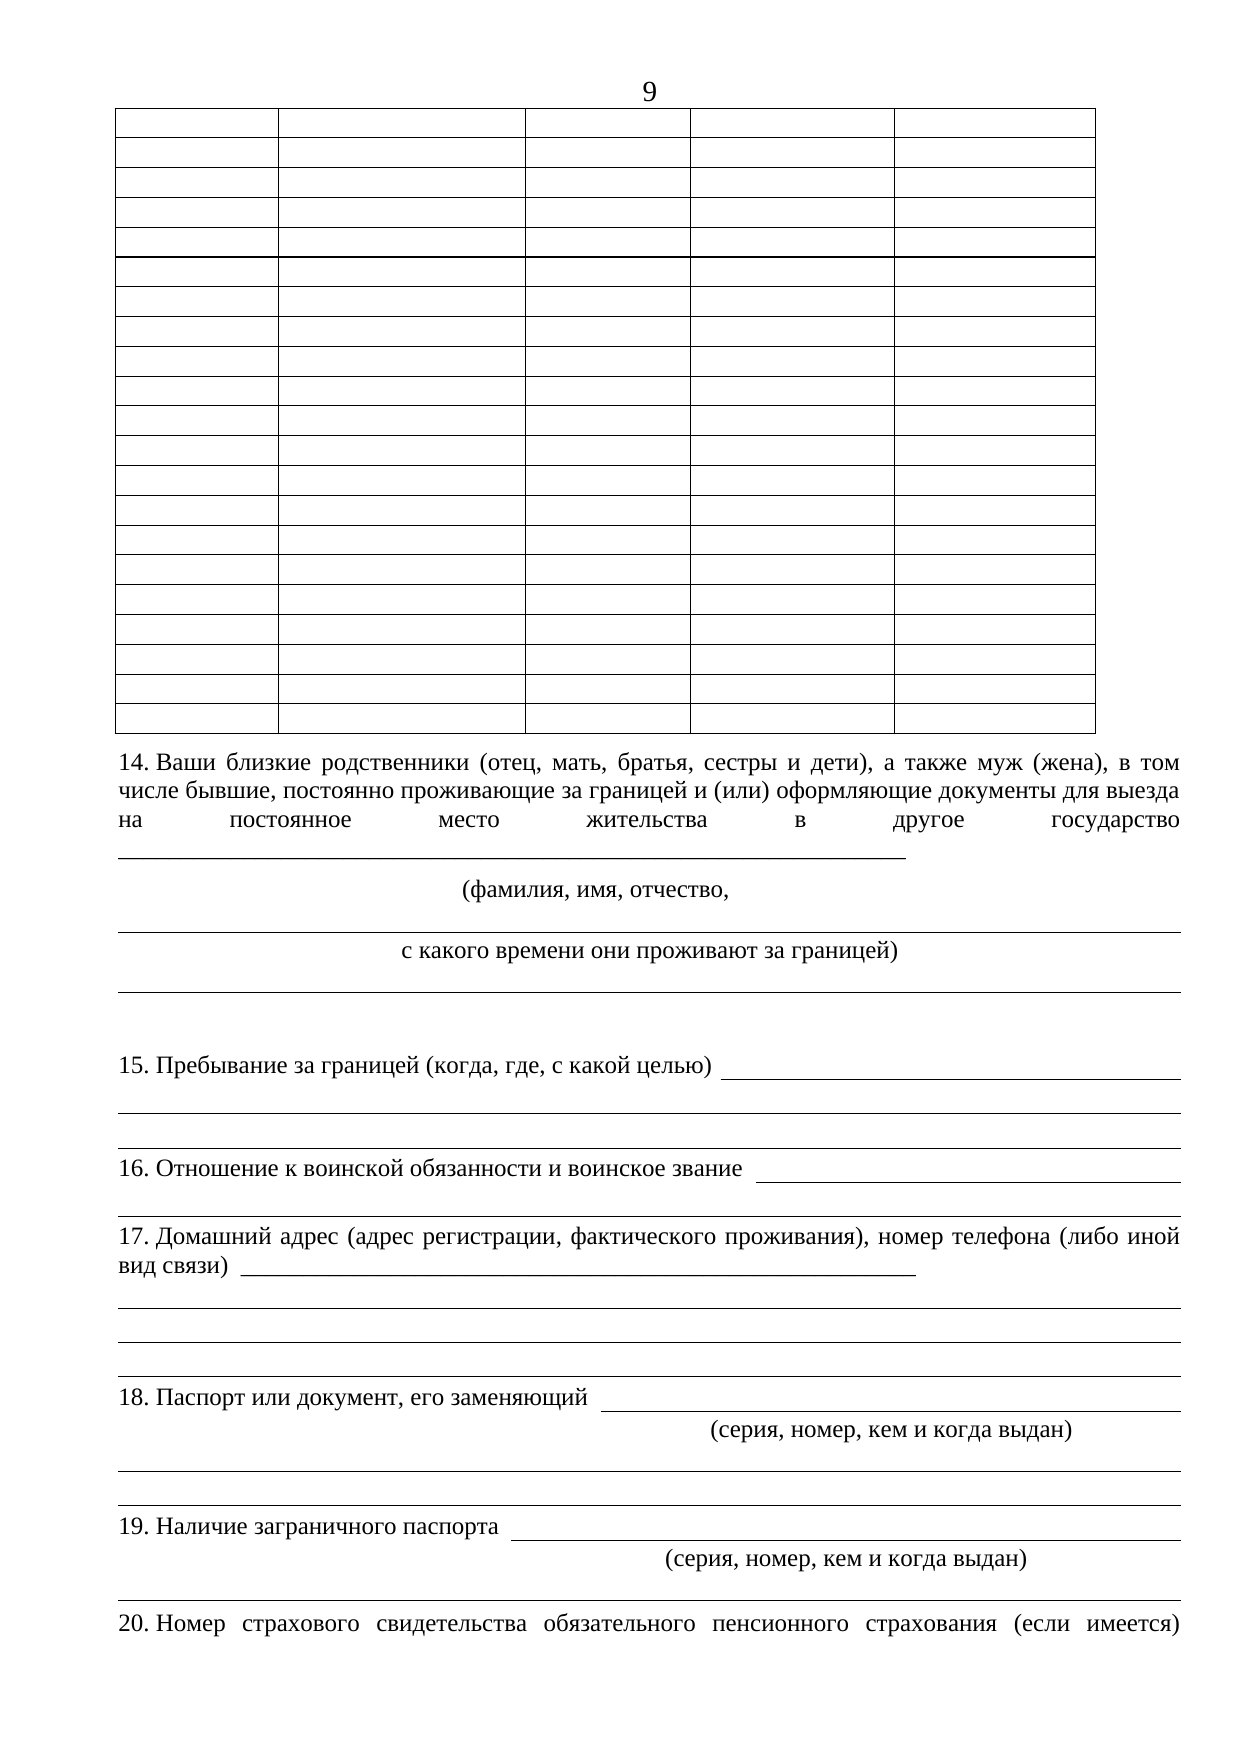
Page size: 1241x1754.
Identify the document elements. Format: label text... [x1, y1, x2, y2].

table_cell [526, 317, 690, 346]
table_cell [895, 347, 1095, 376]
table_cell [116, 138, 278, 167]
table_cell [691, 466, 894, 495]
table_cell [895, 138, 1095, 167]
table_cell [895, 377, 1095, 405]
table_cell [895, 615, 1095, 644]
table_cell [691, 406, 894, 435]
table_cell [116, 287, 278, 316]
table_cell [279, 675, 525, 703]
table_cell [279, 228, 525, 256]
table_cell [279, 585, 525, 614]
table_cell [279, 377, 525, 405]
table_cell [116, 109, 278, 137]
table_cell [279, 347, 525, 376]
table_cell [116, 258, 278, 286]
table_cell [895, 675, 1095, 703]
table_cell [116, 496, 278, 524]
table_cell [526, 138, 690, 167]
table_cell [116, 645, 278, 673]
table_cell [526, 406, 690, 435]
table_cell [116, 704, 278, 733]
text 19. Наличие заграничного паспорта [118, 1511, 1181, 1540]
table_cell [691, 704, 894, 733]
table_cell [526, 704, 690, 733]
table_cell [526, 496, 690, 524]
table_cell [116, 168, 278, 197]
table_cell [895, 287, 1095, 316]
table_cell [526, 615, 690, 644]
table_cell [526, 287, 690, 316]
table_cell [691, 287, 894, 316]
table_cell [691, 109, 894, 137]
table_cell [895, 258, 1095, 286]
table_cell [526, 109, 690, 137]
table_cell [691, 585, 894, 614]
table_cell [279, 704, 525, 733]
table_cell [895, 526, 1095, 554]
table_cell [116, 198, 278, 227]
table_cell [526, 466, 690, 495]
table_cell [895, 555, 1095, 584]
text 18. Паспорт или документ, его заменяющий [118, 1382, 1181, 1411]
table_cell [691, 555, 894, 584]
table_cell [691, 526, 894, 554]
table_cell [116, 555, 278, 584]
table_cell [895, 704, 1095, 733]
table_cell [116, 377, 278, 405]
table_cell [279, 645, 525, 673]
table_cell [526, 555, 690, 584]
table_cell [116, 466, 278, 495]
text 20. Номер страхового свидетельства обязательного пенсионного страхования (если имеется) [118, 1608, 1181, 1666]
table_cell [526, 526, 690, 554]
table_cell [526, 645, 690, 673]
text 15. Пребывание за границей (когда, где, с какой целью) [118, 1050, 1181, 1079]
table_cell [691, 228, 894, 256]
table_cell [691, 168, 894, 197]
table_cell [526, 585, 690, 614]
table_cell [526, 228, 690, 256]
table_cell [279, 496, 525, 524]
text (серия, номер, кем и когда выдан) [511, 1541, 1181, 1572]
table_cell [279, 555, 525, 584]
table_cell [116, 347, 278, 376]
table_cell [895, 109, 1095, 137]
table_cell [279, 287, 525, 316]
table_cell [279, 198, 525, 227]
table_cell [279, 466, 525, 495]
table_cell [279, 138, 525, 167]
table_cell [895, 168, 1095, 197]
table_cell [691, 198, 894, 227]
table_cell [526, 675, 690, 703]
text 16. Отношение к воинской обязанности и воинское звание [118, 1153, 1181, 1182]
table_cell [691, 436, 894, 465]
table_cell [691, 138, 894, 167]
table_cell [526, 347, 690, 376]
table_cell [691, 347, 894, 376]
table_cell [526, 377, 690, 405]
text 14. Ваши близкие родственники (отец, мать, братья, сестры и дети), а также муж (жена), в том числе бывшие, постоянно проживающие за границей и (или) оформляющие документы для выезда на постоянное место жительства в другое государство _______________________________________________________________ [118, 747, 1181, 862]
table_cell [895, 436, 1095, 465]
table_cell [895, 317, 1095, 346]
table_cell [895, 198, 1095, 227]
table_cell [895, 585, 1095, 614]
table_cell [691, 675, 894, 703]
table_cell [895, 228, 1095, 256]
table_cell [279, 168, 525, 197]
table_cell [691, 377, 894, 405]
table_cell [691, 317, 894, 346]
table_cell [691, 645, 894, 673]
table_cell [116, 585, 278, 614]
table_cell [116, 615, 278, 644]
table_cell [116, 228, 278, 256]
text (серия, номер, кем и когда выдан) [601, 1412, 1181, 1442]
table_cell [526, 198, 690, 227]
table_cell [895, 466, 1095, 495]
table_cell [279, 258, 525, 286]
table_cell [279, 526, 525, 554]
table_cell [691, 496, 894, 524]
table_cell [526, 258, 690, 286]
table_cell [895, 496, 1095, 524]
table_cell [116, 406, 278, 435]
text с какого времени они проживают за границей) [118, 933, 1181, 963]
table_cell [279, 436, 525, 465]
table_cell [279, 615, 525, 644]
table_cell [526, 168, 690, 197]
table_cell [279, 406, 525, 435]
table_cell [116, 436, 278, 465]
table_cell [116, 526, 278, 554]
table_cell [691, 615, 894, 644]
text (фамилия, имя, отчество, [118, 874, 1181, 903]
text 17. Домашний адрес (адрес регистрации, фактического проживания), номер телефона (либо иной вид связи) ______________________________________________________ [118, 1221, 1181, 1279]
table_cell [526, 436, 690, 465]
table_cell [691, 258, 894, 286]
table_cell [895, 645, 1095, 673]
table_cell [116, 675, 278, 703]
table_cell [279, 317, 525, 346]
table_cell [279, 109, 525, 137]
table_cell [116, 317, 278, 346]
table_cell [895, 406, 1095, 435]
